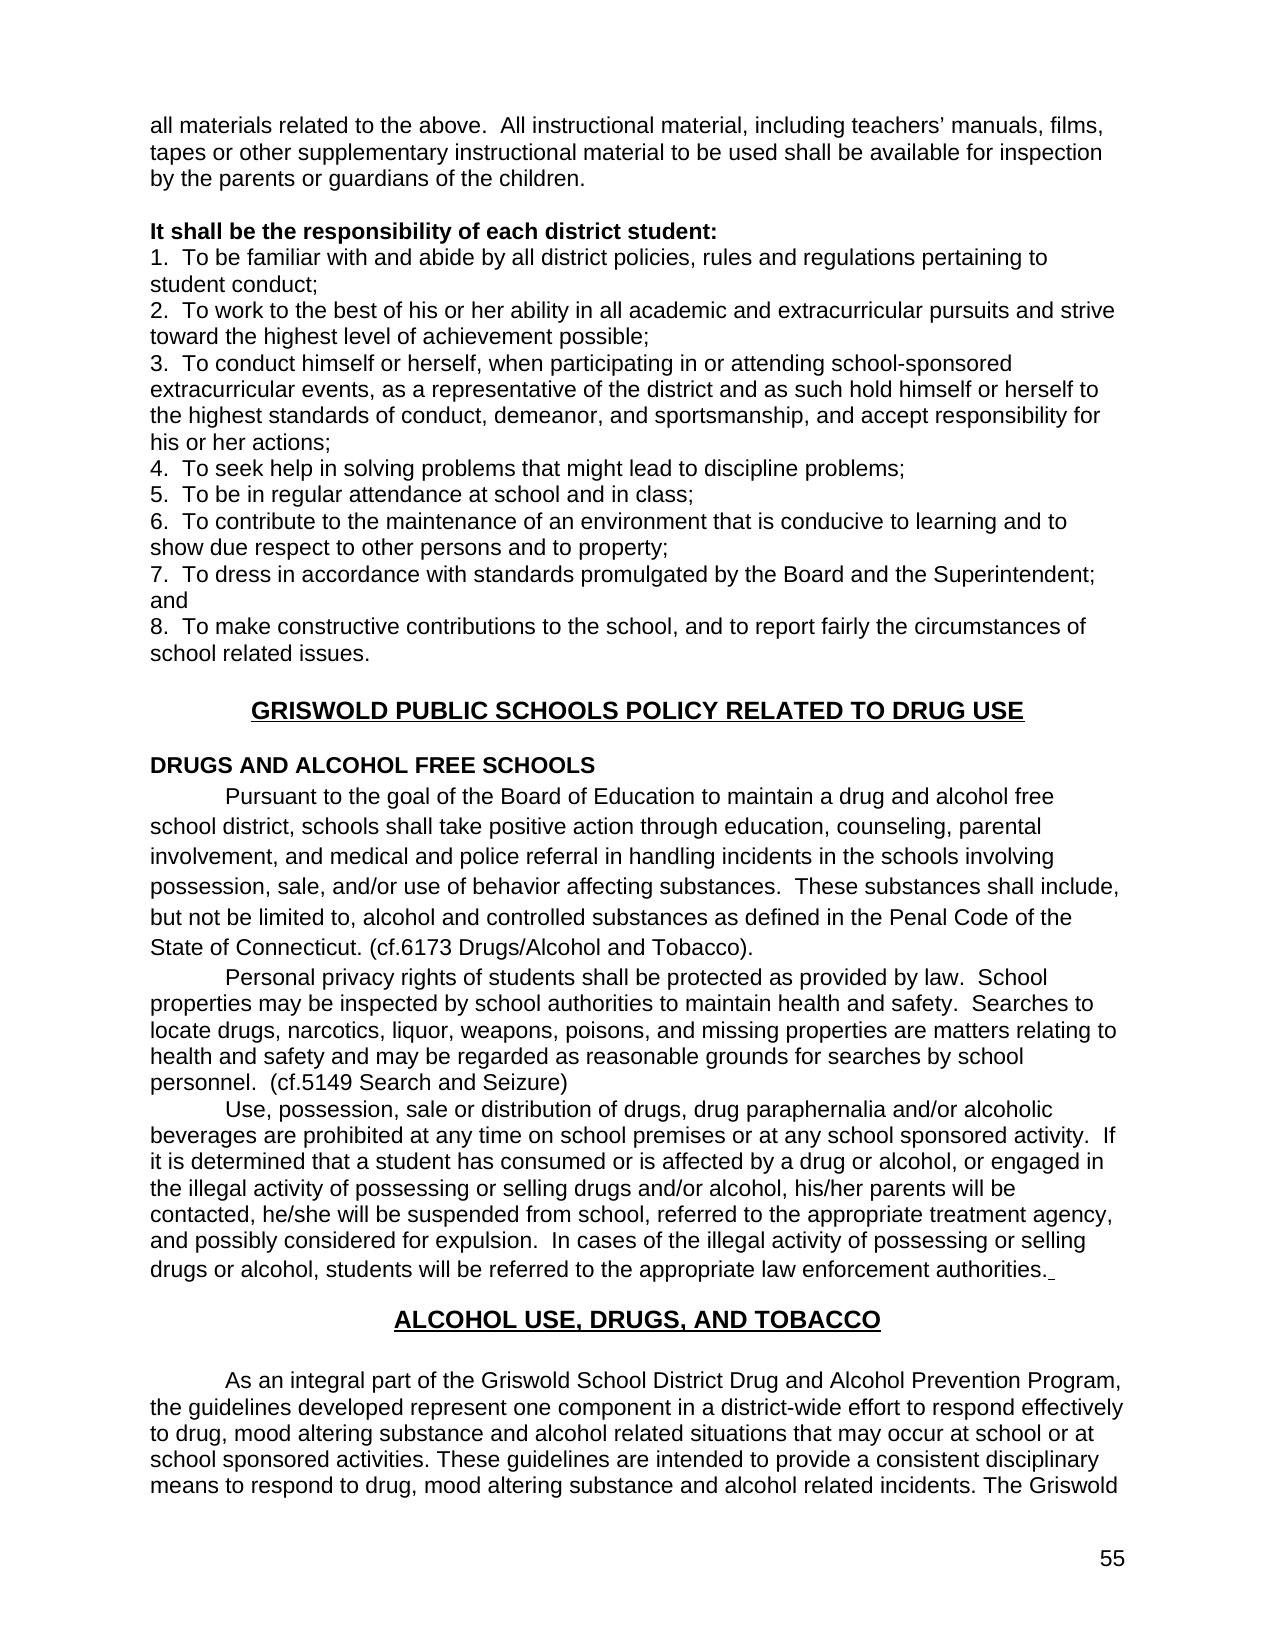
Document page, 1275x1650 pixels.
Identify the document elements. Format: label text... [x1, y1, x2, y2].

text 4. To seek help in solving problems that might lead to discipline problems; [150, 455, 1125, 481]
text Personal privacy rights of students shall be protected as provided by law. School properties may be inspected by school authorities to maintain health and safety. Searches to locate drugs, narcotics, liquor, weapons, poisons, and missing properties are matters relating to health and safety and may be regarded as reasonable grounds for searches by school personnel. (cf.5149 Search and Seizure) [150, 964, 1125, 1096]
text 8. To make constructive contributions to the school, and to report fairly the circumstances of school related issues. [150, 613, 1125, 666]
text It shall be the responsibility of each district student: [150, 218, 1125, 244]
text 7. To dress in accordance with standards promulgated by the Board and the Superintendent; and [150, 561, 1125, 613]
subtitle ALCOHOL USE, DRUGS, AND TOBACCO [150, 1305, 1125, 1334]
text 3. To conduct himself or herself, when participating in or attending school-sponsored extracurricular events, as a representative of the district and as such hold himself or herself to the highest standards of conduct, demeanor, and sportsmanship, and accept responsibility for his or her actions; [150, 350, 1125, 455]
subtitle DRUGS AND ALCOHOL FREE SCHOOLS [150, 752, 1125, 778]
text 1. To be familiar with and abide by all district policies, rules and regulations pertaining to student conduct; [150, 244, 1125, 297]
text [150, 112, 1125, 192]
text Pursuant to the goal of the Board of Education to maintain a drug and alcohol free school district, schools shall take positive action through education, counseling, parental involvement, and medical and police referral in handling incidents in the schools involving possession, sale, and/or use of behavior affecting substances. These substances shall include, but not be limited to, alcohol and controlled substances as defined in the Penal Code of the State of Connecticut. (cf.6173 Drugs/Alcohol and Tobacco). [150, 783, 1125, 960]
text GRISWOLD PUBLIC SCHOOLS POLICY RELATED TO DRUG USE [150, 696, 1125, 725]
text 6. To contribute to the maintenance of an environment that is conducive to learning and to show due respect to other persons and to property; [150, 508, 1125, 561]
text Use, possession, sale or distribution of drugs, drug paraphernalia and/or alcoholic beverages are prohibited at any time on school premises or at any school sponsored activity. If it is determined that a student has consumed or is affected by a drug or alcohol, or engaged in the illegal activity of possessing or selling drugs and/or alcohol, his/her parents will be contacted, he/she will be suspended from school, referred to the appropriate treatment agency, and possibly considered for expulsion. In cases of the illegal activity of possessing or selling drugs or alcohol, students will be referred to the appropriate law enforcement authorities. [150, 1096, 1125, 1282]
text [150, 1367, 1125, 1499]
text 5. To be in regular attendance at school and in class; [150, 481, 1125, 508]
text 2. To work to the best of his or her ability in all academic and extracurricular pursuits and strive toward the highest level of achievement possible; [150, 297, 1125, 350]
